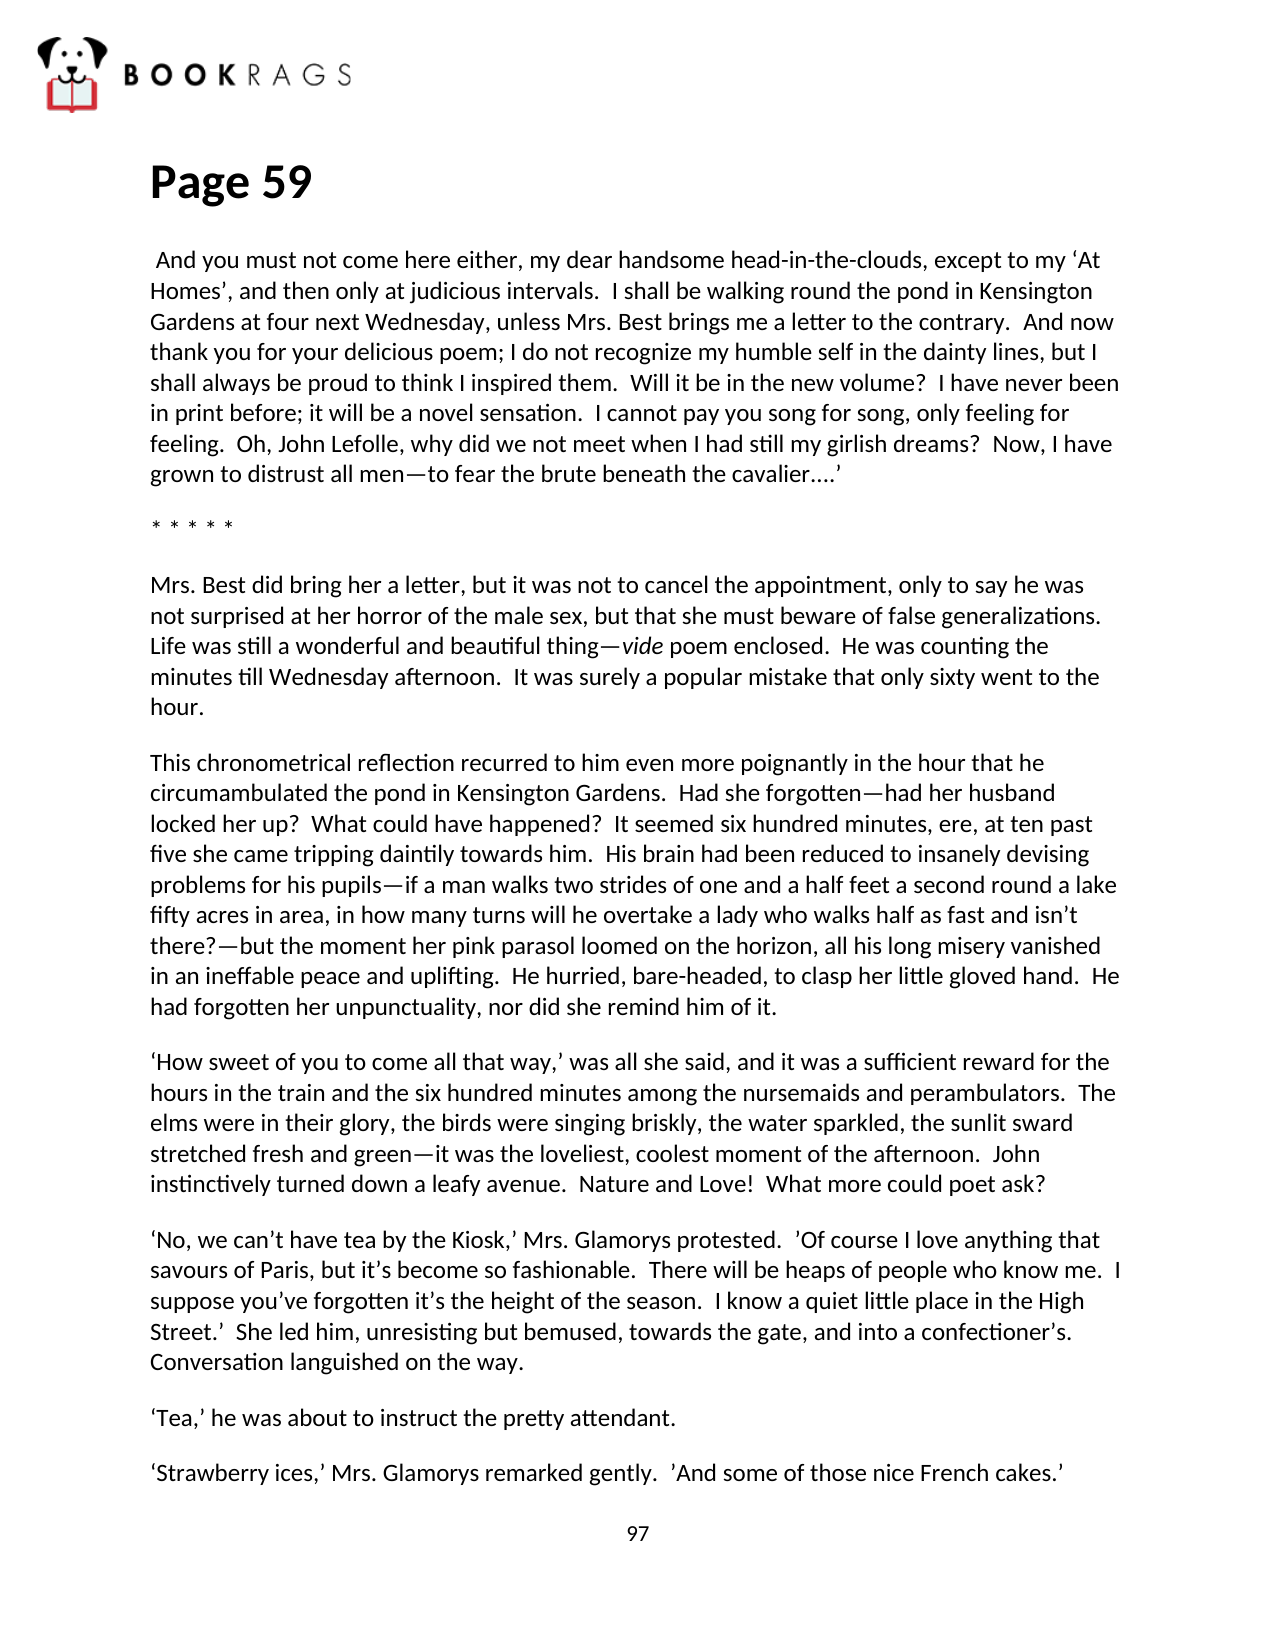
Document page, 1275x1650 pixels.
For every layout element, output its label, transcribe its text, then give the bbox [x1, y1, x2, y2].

text ‘Tea,’ he was about to instruct the pretty attendant. [150, 1402, 1125, 1432]
picture [37, 37, 351, 113]
text ‘No, we can’t have tea by the Kiosk,’ Mrs. Glamorys protested. ’Of course I love anything that savours of Paris, but it’s become so fashionable. There will be heaps of people who know me. I suppose you’ve forgotten it’s the height of the season. I know a quiet little place in the High Street.’ She led him, unresisting but bemused, towards the gate, and into a confectioner’s. Conversation languished on the way. [150, 1224, 1125, 1377]
text This chronometrical reflection recurred to him even more poignantly in the hour that he circumambulated the pond in Kensington Gardens. Had she forgotten—­had her husband locked her up? What could have happened? It seemed six hundred minutes, ere, at ten past five she came tripping daintily towards him. His brain had been reduced to insanely devising problems for his pupils—­if a man walks two strides of one and a half feet a second round a lake fifty acres in area, in how many turns will he overtake a lady who walks half as fast and isn’t there?—­but the moment her pink parasol loomed on the horizon, all his long misery vanished in an ineffable peace and uplifting. He hurried, bare-headed, to clasp her little gloved hand. He had forgotten her unpunctuality, nor did she remind him of it. [150, 747, 1125, 1022]
text * * * * * [150, 514, 1125, 544]
text Mrs. Best did bring her a letter, but it was not to cancel the appointment, only to say he was not surprised at her horror of the male sex, but that she must beware of false generalizations. Life was still a wonderful and beautiful thing—­vide poem enclosed. He was counting the minutes till Wednesday afternoon. It was surely a popular mistake that only sixty went to the hour. [150, 569, 1125, 722]
text ‘Strawberry ices,’ Mrs. Glamorys remarked gently. ’And some of those nice French cakes.’ [150, 1457, 1125, 1488]
text Page 59 [150, 150, 1125, 211]
text ‘How sweet of you to come all that way,’ was all she said, and it was a sufficient reward for the hours in the train and the six hundred minutes among the nursemaids and perambulators. The elms were in their glory, the birds were singing briskly, the water sparkled, the sunlit sward stretched fresh and green—­it was the loveliest, coolest moment of the afternoon. John instinctively turned down a leafy avenue. Nature and Love! What more could poet ask? [150, 1047, 1125, 1199]
text And you must not come here either, my dear handsome head-in-the-clouds, except to my ‘At Homes’, and then only at judicious intervals. I shall be walking round the pond in Kensington Gardens at four next Wednesday, unless Mrs. Best brings me a letter to the contrary. And now thank you for your delicious poem; I do not recognize my humble self in the dainty lines, but I shall always be proud to think I inspired them. Will it be in the new volume? I have never been in print before; it will be a novel sensation. I cannot pay you song for song, only feeling for feeling. Oh, John Lefolle, why did we not meet when I had still my girlish dreams? Now, I have grown to distrust all men—­to fear the brute beneath the cavalier....’ [150, 244, 1125, 489]
